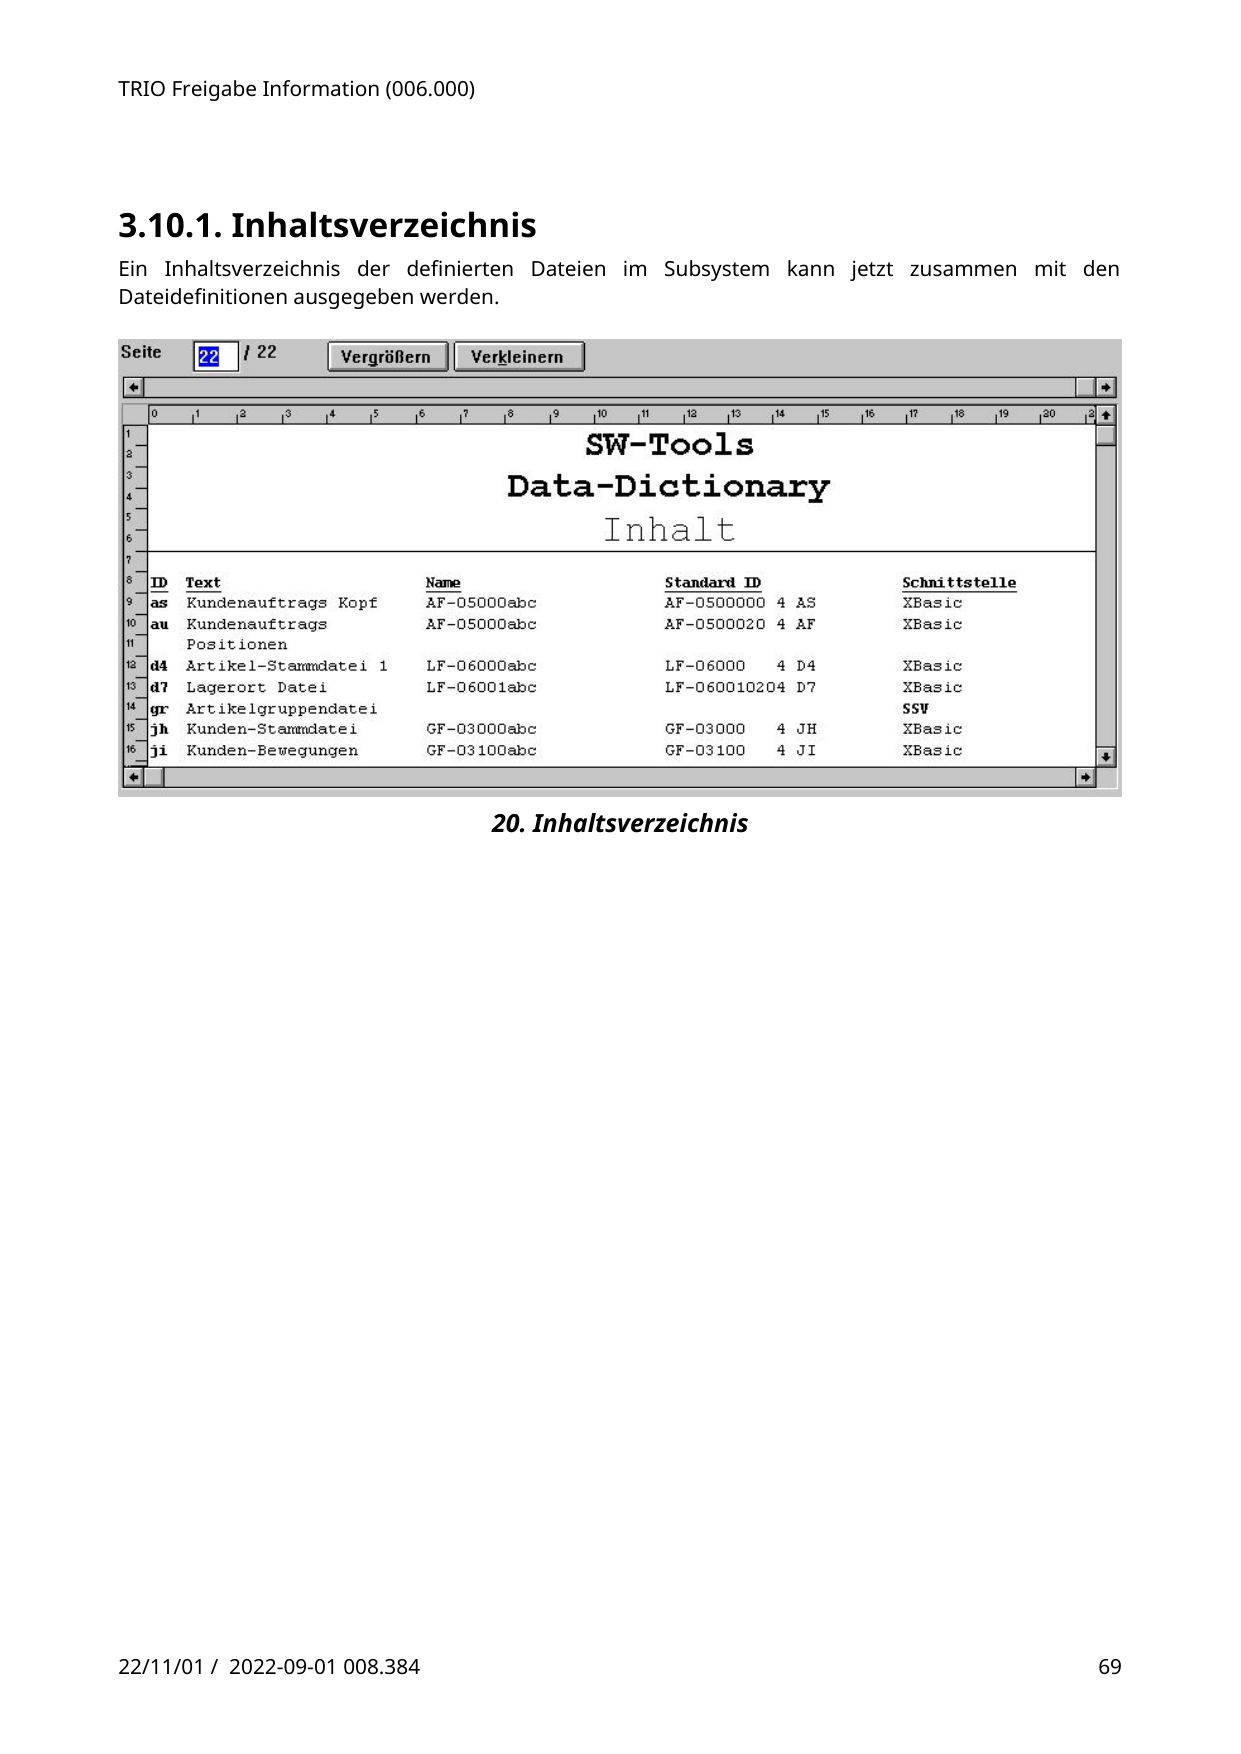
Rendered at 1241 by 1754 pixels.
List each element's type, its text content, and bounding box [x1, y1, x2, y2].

picture [118, 339, 1122, 797]
subtitle 20. Inhaltsverzeichnis [118, 805, 1122, 839]
text Ein Inhaltsverzeichnis der definierten Dateien im Subsystem kann jetzt zusammen mit den Dateidefinitionen ausgegeben werden. [118, 254, 1122, 311]
subtitle 3.10.1. Inhaltsverzeichnis [118, 202, 1122, 248]
